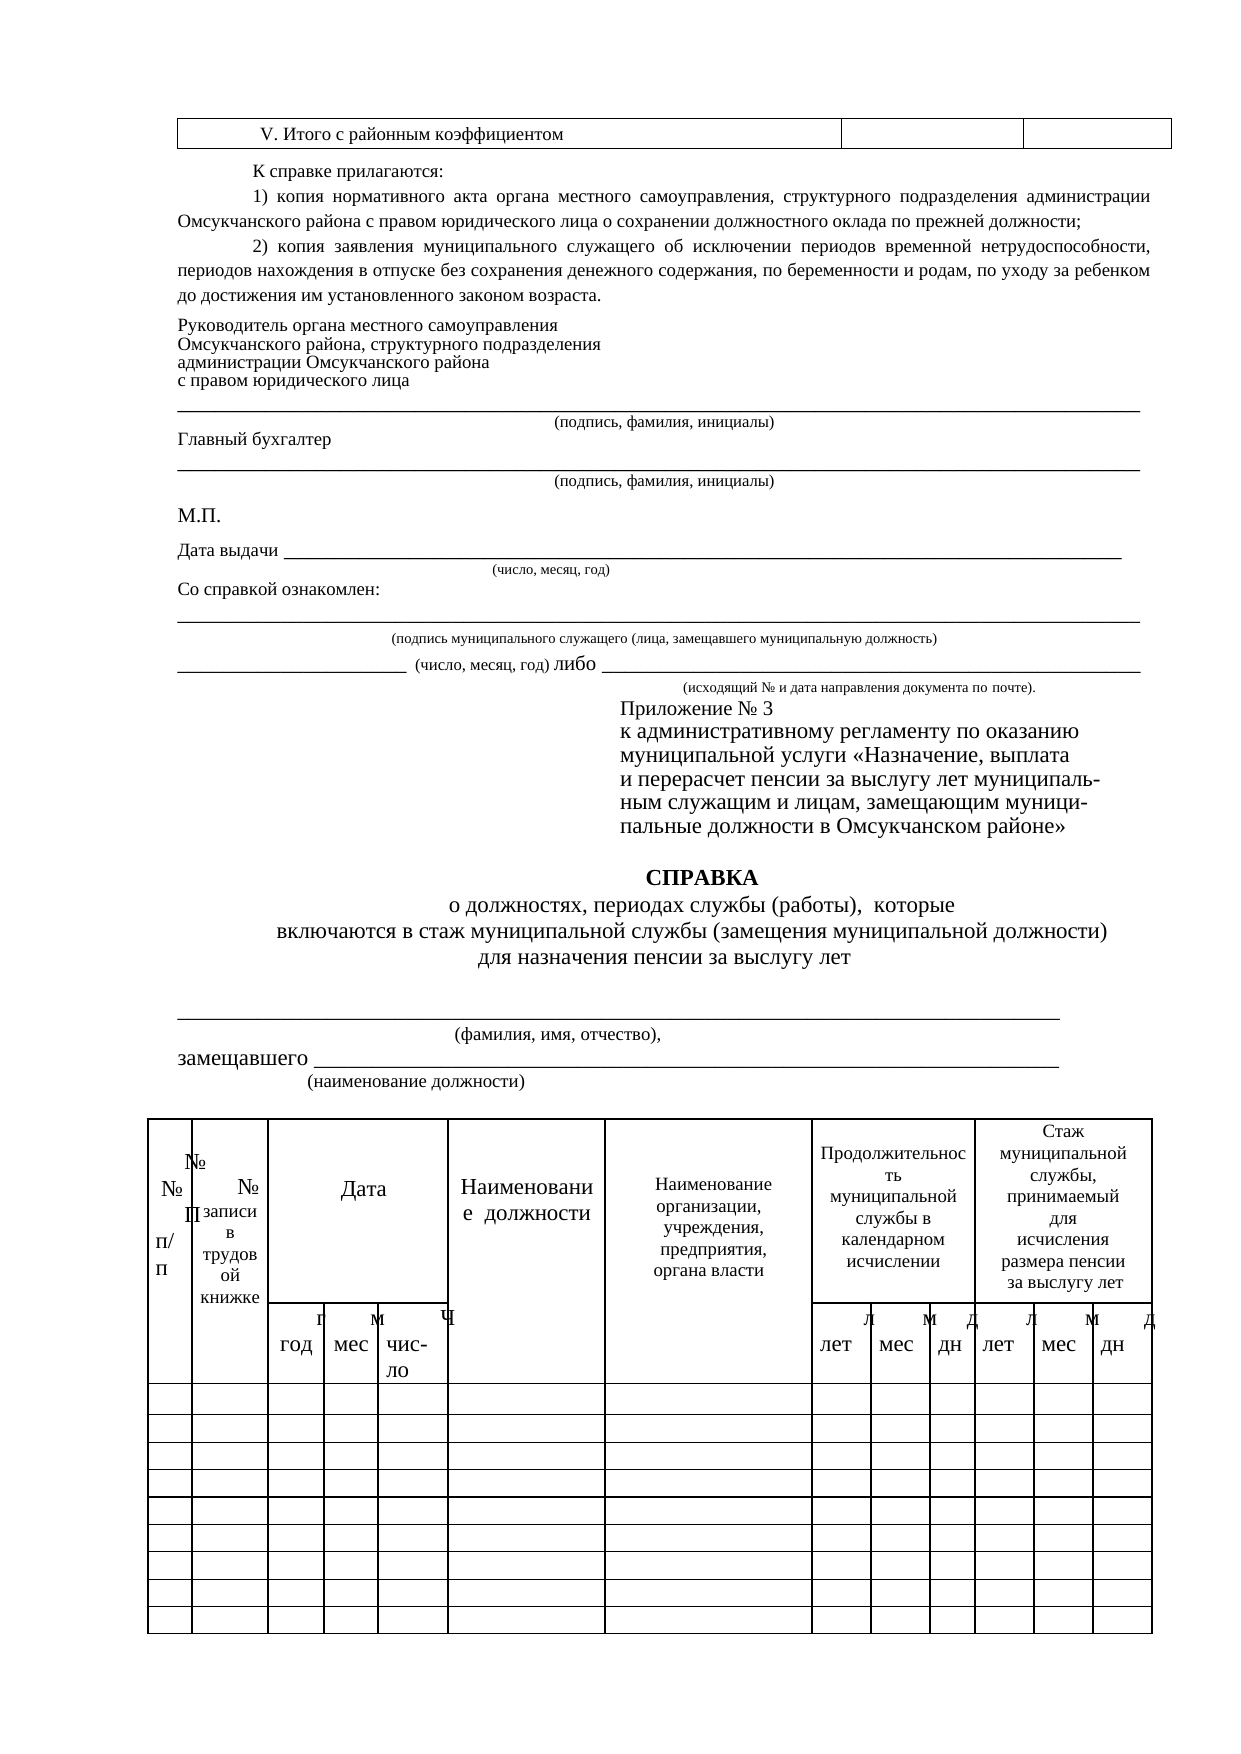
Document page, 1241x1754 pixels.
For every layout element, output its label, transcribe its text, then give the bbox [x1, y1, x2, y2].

table_header Продолжительность муниципальной службы в календарном исчислении [813, 1120, 974, 1302]
table_cell [872, 1498, 929, 1524]
table_cell [379, 1607, 447, 1633]
table_cell [872, 1443, 929, 1469]
table_cell [872, 1580, 929, 1606]
text СПРАВКА [177, 864, 1152, 891]
table_cell [872, 1552, 929, 1578]
text о должностях, периодах службы (работы), которые [177, 891, 1152, 917]
table_cell [379, 1384, 447, 1414]
table_cell [606, 1415, 811, 1442]
table_cell ддн [1094, 1304, 1151, 1383]
table_cell [1024, 119, 1171, 148]
table_cell [606, 1580, 811, 1606]
text (подпись, фамилия, инициалы) [632, 415, 1152, 431]
text ____________________________________________________________________________________ [177, 599, 1152, 626]
text (исходящий № и дата направления документа по почте). [177, 679, 1152, 696]
table_cell [269, 1552, 323, 1578]
table_cell [149, 1552, 191, 1578]
text к административному регламенту по оказанию [546, 720, 1152, 743]
text Омсукчанского района, структурного подразделения [177, 336, 1152, 354]
table_cell [931, 1552, 974, 1578]
text включаются в стаж муниципальной службы (замещения муниципальной должности) для назначения пенсии за выслугу лет [177, 917, 1152, 970]
table_cell [325, 1552, 377, 1578]
table_header Стаж муниципальной службы, принимаемый для исчисления размера пенсии за выслугу лет [976, 1120, 1151, 1302]
table_cell [325, 1443, 377, 1469]
table_cell [193, 1415, 267, 1442]
text ным служащим и лицам, замещающим муници- [546, 791, 1152, 814]
table_cell [813, 1470, 870, 1496]
text ____________________ (число, месяц, год) либо _______________________________________________ [177, 649, 1152, 675]
table_cell [193, 1384, 267, 1414]
table_cell [193, 1498, 267, 1524]
table_header Наименование должности [449, 1120, 604, 1383]
table_cell [269, 1470, 323, 1496]
text _____________________________________________________________________________ [177, 996, 1152, 1022]
table_cell [269, 1580, 323, 1606]
table_cell [193, 1525, 267, 1551]
text Главный бухгалтер [177, 431, 1152, 449]
table_cell [325, 1580, 377, 1606]
table_cell [976, 1443, 1033, 1469]
text и перерасчет пенсии за выслугу лет муниципаль- [546, 767, 1152, 791]
table_cell [606, 1443, 811, 1469]
text (фамилия, имя, отчество), [177, 1022, 1152, 1044]
table_cell [813, 1607, 870, 1633]
table_cell [149, 1607, 191, 1633]
text с правом юридического лица _____________________________________________________________________________ [177, 372, 1152, 415]
table_cell [269, 1525, 323, 1551]
table_cell [269, 1498, 323, 1524]
table_cell [1035, 1498, 1092, 1524]
table_cell [1035, 1552, 1092, 1578]
table_cell [379, 1443, 447, 1469]
table_cell [1035, 1580, 1092, 1606]
table_cell [325, 1470, 377, 1496]
table_cell [872, 1470, 929, 1496]
table_cell [1094, 1525, 1151, 1551]
table_cell [931, 1415, 974, 1442]
table_cell [325, 1415, 377, 1442]
table_cell [379, 1580, 447, 1606]
table_cell [449, 1525, 604, 1551]
text Руководитель органа местного самоуправления [177, 317, 1152, 336]
table_cell [449, 1470, 604, 1496]
table_cell [1094, 1607, 1151, 1633]
table_cell [449, 1580, 604, 1606]
table_cell [149, 1384, 191, 1414]
table_cell [976, 1525, 1033, 1551]
table_cell [379, 1552, 447, 1578]
table_cell [269, 1443, 323, 1469]
table_cell ммес [1035, 1304, 1092, 1383]
table_cell [1094, 1384, 1151, 1414]
table_cell ддн [931, 1304, 974, 1383]
table_cell ггод [269, 1304, 323, 1383]
table_cell Ччис-ло [379, 1304, 447, 1383]
table_cell [813, 1552, 870, 1578]
text К справке прилагаются: [177, 160, 1152, 182]
table_cell [269, 1607, 323, 1633]
text (подпись муниципального служащего (лица, замещавшего муниципальную должность) [177, 629, 1152, 646]
text Приложение № 3 [546, 698, 1152, 720]
table_cell [976, 1552, 1033, 1578]
table_cell [931, 1525, 974, 1551]
text (подпись, фамилия, инициалы) [177, 473, 1152, 490]
table_cell [813, 1443, 870, 1469]
table_cell [1094, 1498, 1151, 1524]
table_cell [449, 1384, 604, 1414]
table_cell [149, 1580, 191, 1606]
table_cell [325, 1607, 377, 1633]
table_cell [1035, 1607, 1092, 1633]
table_cell [872, 1384, 929, 1414]
table_cell [193, 1552, 267, 1578]
text (число, месяц, год) [177, 561, 1152, 578]
text замещавшего _________________________________________________________________ [177, 1044, 1152, 1070]
table_cell [976, 1415, 1033, 1442]
table_cell [813, 1498, 870, 1524]
text муниципальной услуги «Назначение, выплата [546, 743, 1152, 767]
table_cell [1035, 1470, 1092, 1496]
table_cell [976, 1384, 1033, 1414]
text Со справкой ознакомлен: [177, 578, 1152, 599]
table_cell [931, 1580, 974, 1606]
table_cell [931, 1443, 974, 1469]
table_cell [379, 1525, 447, 1551]
table_cell [1094, 1415, 1151, 1442]
table_cell [976, 1607, 1033, 1633]
table_cell [976, 1580, 1033, 1606]
table_cell [976, 1498, 1033, 1524]
table_cell [813, 1580, 870, 1606]
table_header Наименование организации, учреждения, предприятия, органа власти [606, 1120, 811, 1383]
table_cell [449, 1552, 604, 1578]
table_cell [606, 1607, 811, 1633]
table_header № № Пп/п [149, 1120, 191, 1383]
table_cell [606, 1552, 811, 1578]
table_cell V. Итого с районным коэффициентом [178, 119, 841, 148]
table_cell [813, 1525, 870, 1551]
table_cell [1035, 1384, 1092, 1414]
text администрации Омсукчанского района [177, 354, 1152, 372]
table_cell [606, 1525, 811, 1551]
table_cell ммес [872, 1304, 929, 1383]
table_cell [449, 1607, 604, 1633]
table_cell [1094, 1470, 1151, 1496]
table_header № записи в трудовой книжке [193, 1120, 267, 1383]
table_cell [325, 1498, 377, 1524]
table_cell [872, 1607, 929, 1633]
table_cell [1035, 1443, 1092, 1469]
table_cell [1094, 1552, 1151, 1578]
table_cell [872, 1415, 929, 1442]
table_cell [269, 1384, 323, 1414]
text М.П. [177, 506, 1152, 526]
table_cell [606, 1384, 811, 1414]
text (подпись, фамилия, инициалы) [177, 415, 631, 431]
table_cell [193, 1443, 267, 1469]
table_cell [149, 1443, 191, 1469]
table_cell [606, 1470, 811, 1496]
table_cell [872, 1525, 929, 1551]
table_cell [931, 1607, 974, 1633]
table_cell [449, 1415, 604, 1442]
table_header Дата [269, 1120, 447, 1302]
table_cell [931, 1384, 974, 1414]
text Дата выдачи ___________________________________________________________________ [177, 537, 1152, 561]
table_cell ллет [813, 1304, 870, 1383]
table_cell [931, 1498, 974, 1524]
table_cell ммес [325, 1304, 377, 1383]
table_cell [193, 1470, 267, 1496]
table_cell [149, 1470, 191, 1496]
table_cell [379, 1498, 447, 1524]
table_cell [976, 1470, 1033, 1496]
table_cell [449, 1498, 604, 1524]
text _____________________________________________________________________________ [177, 449, 1152, 473]
table_cell [1035, 1415, 1092, 1442]
table_cell [149, 1525, 191, 1551]
table_cell [269, 1415, 323, 1442]
table_cell [449, 1443, 604, 1469]
text 2) копия заявления муниципального служащего об исключении периодов временной нетрудоспособности, периодов нахождения в отпуске без сохранения денежного содержания, по беременности и родам, по уходу за ребенком до достижения им установленного законом возраста. [177, 234, 1152, 306]
text 1) копия нормативного акта органа местного самоуправления, структурного подразделения администрации Омсукчанского района с правом юридического лица о сохранении должностного оклада по прежней должности; [177, 185, 1152, 231]
table_cell [842, 119, 1023, 148]
table_cell [813, 1384, 870, 1414]
text пальные должности в Омсукчанском районе» [546, 814, 1152, 838]
table_cell [1035, 1525, 1092, 1551]
table_cell [379, 1415, 447, 1442]
table_cell [1094, 1580, 1151, 1606]
table_cell [1094, 1443, 1151, 1469]
table_cell [149, 1498, 191, 1524]
table_cell ллет [976, 1304, 1033, 1383]
table_cell [379, 1470, 447, 1496]
table_cell [149, 1415, 191, 1442]
table_cell [813, 1415, 870, 1442]
text (наименование должности) [177, 1070, 1152, 1092]
table_cell [325, 1384, 377, 1414]
table_cell [193, 1607, 267, 1633]
table_cell [931, 1470, 974, 1496]
table_cell [606, 1498, 811, 1524]
table_cell [193, 1580, 267, 1606]
table_cell [325, 1525, 377, 1551]
